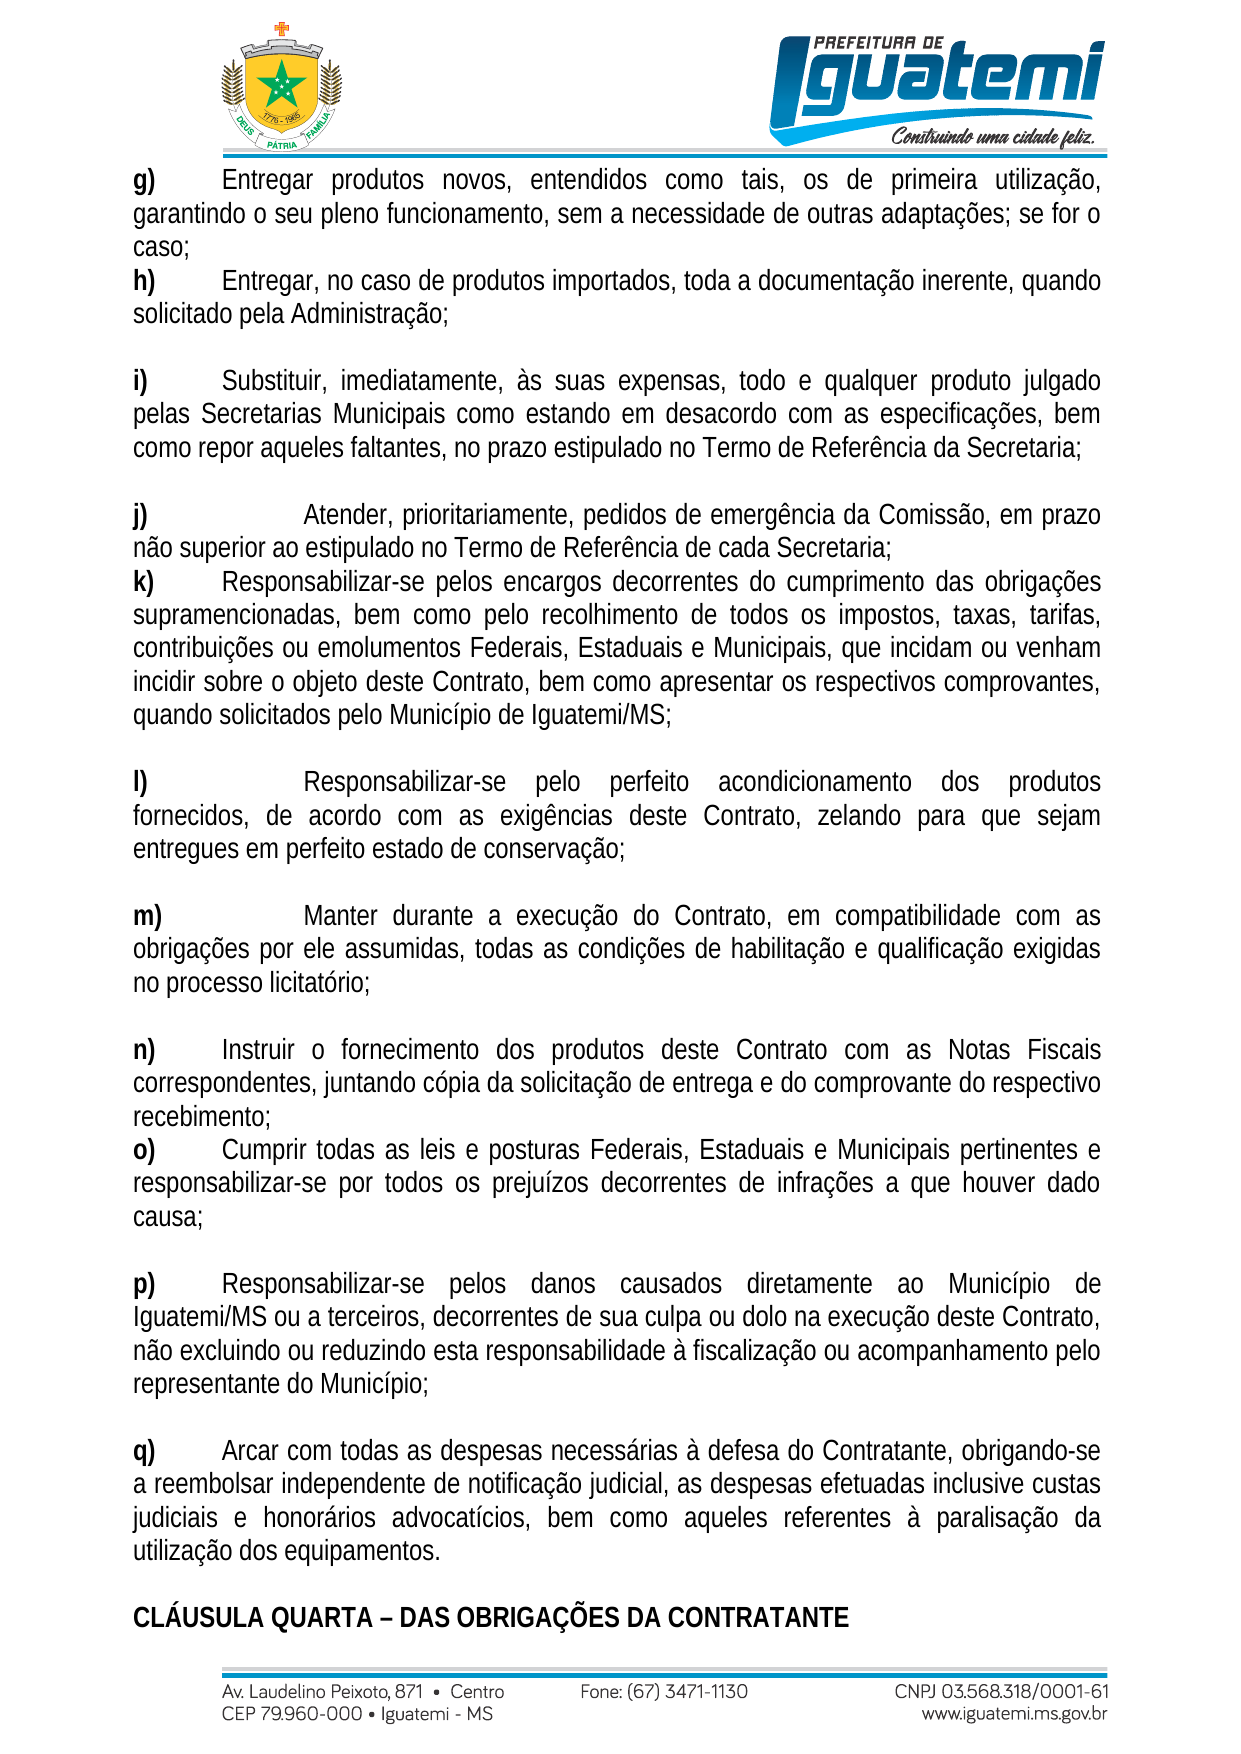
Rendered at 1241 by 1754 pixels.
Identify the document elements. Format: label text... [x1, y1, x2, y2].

list Arcar com todas as despesas necessárias à defesa do Contratante, obrigando-se a reembolsar independente de notificação judicial, as despesas efetuadas inclusive custas judiciais e honorários advocatícios, bem como aqueles referentes à paralisação da utilização dos equipamentos. [133, 1433, 1103, 1567]
list Instruir o fornecimento dos produtos deste Contrato com as Notas Fiscais correspondentes, juntando cópia da solicitação de entrega e do comprovante do respectivo recebimento; [133, 1032, 1103, 1132]
list Entregar produtos novos, entendidos como tais, os de primeira utilização, garantindo o seu pleno funcionamento, sem a necessidade de outras adaptações; se for o caso; [133, 162, 1103, 263]
list Atender, prioritariamente, pedidos de emergência da Comissão, em prazo não superior ao estipulado no Termo de Referência de cada Secretaria; [133, 497, 1103, 564]
list Responsabilizar-se pelos danos causados diretamente ao Município de Iguatemi/MS ou a terceiros, decorrentes de sua culpa ou dolo na execução deste Contrato, não excluindo ou reduzindo esta responsabilidade à fiscalização ou acompanhamento pelo representante do Município; [133, 1266, 1103, 1400]
list Entregar, no caso de produtos importados, toda a documentação inerente, quando solicitado pela Administração; [133, 263, 1103, 330]
text CLÁUSULA QUARTA – DAS OBRIGAÇÕES DA CONTRATANTE [133, 1600, 1103, 1634]
list Cumprir todas as leis e posturas Federais, Estaduais e Municipais pertinentes e responsabilizar-se por todos os prejuízos decorrentes de infrações a que houver dado causa; [133, 1132, 1103, 1232]
list Manter durante a execução do Contrato, em compatibilidade com as obrigações por ele assumidas, todas as condições de habilitação e qualificação exigidas no processo licitatório; [133, 898, 1103, 998]
list Substituir, imediatamente, às suas expensas, todo e qualquer produto julgado pelas Secretarias Municipais como estando em desacordo com as especificações, bem como repor aqueles faltantes, no prazo estipulado no Termo de Referência da Secretaria; [133, 363, 1103, 463]
list Responsabilizar-se pelos encargos decorrentes do cumprimento das obrigações supramencionadas, bem como pelo recolhimento de todos os impostos, taxas, tarifas, contribuições ou emolumentos Federais, Estaduais e Municipais, que incidam ou venham incidir sobre o objeto deste Contrato, bem como apresentar os respectivos comprovantes, quando solicitados pelo Município de Iguatemi/MS; [133, 564, 1103, 731]
list Responsabilizar-se pelo perfeito acondicionamento dos produtos fornecidos, de acordo com as exigências deste Contrato, zelando para que sejam entregues em perfeito estado de conservação; [133, 764, 1103, 865]
